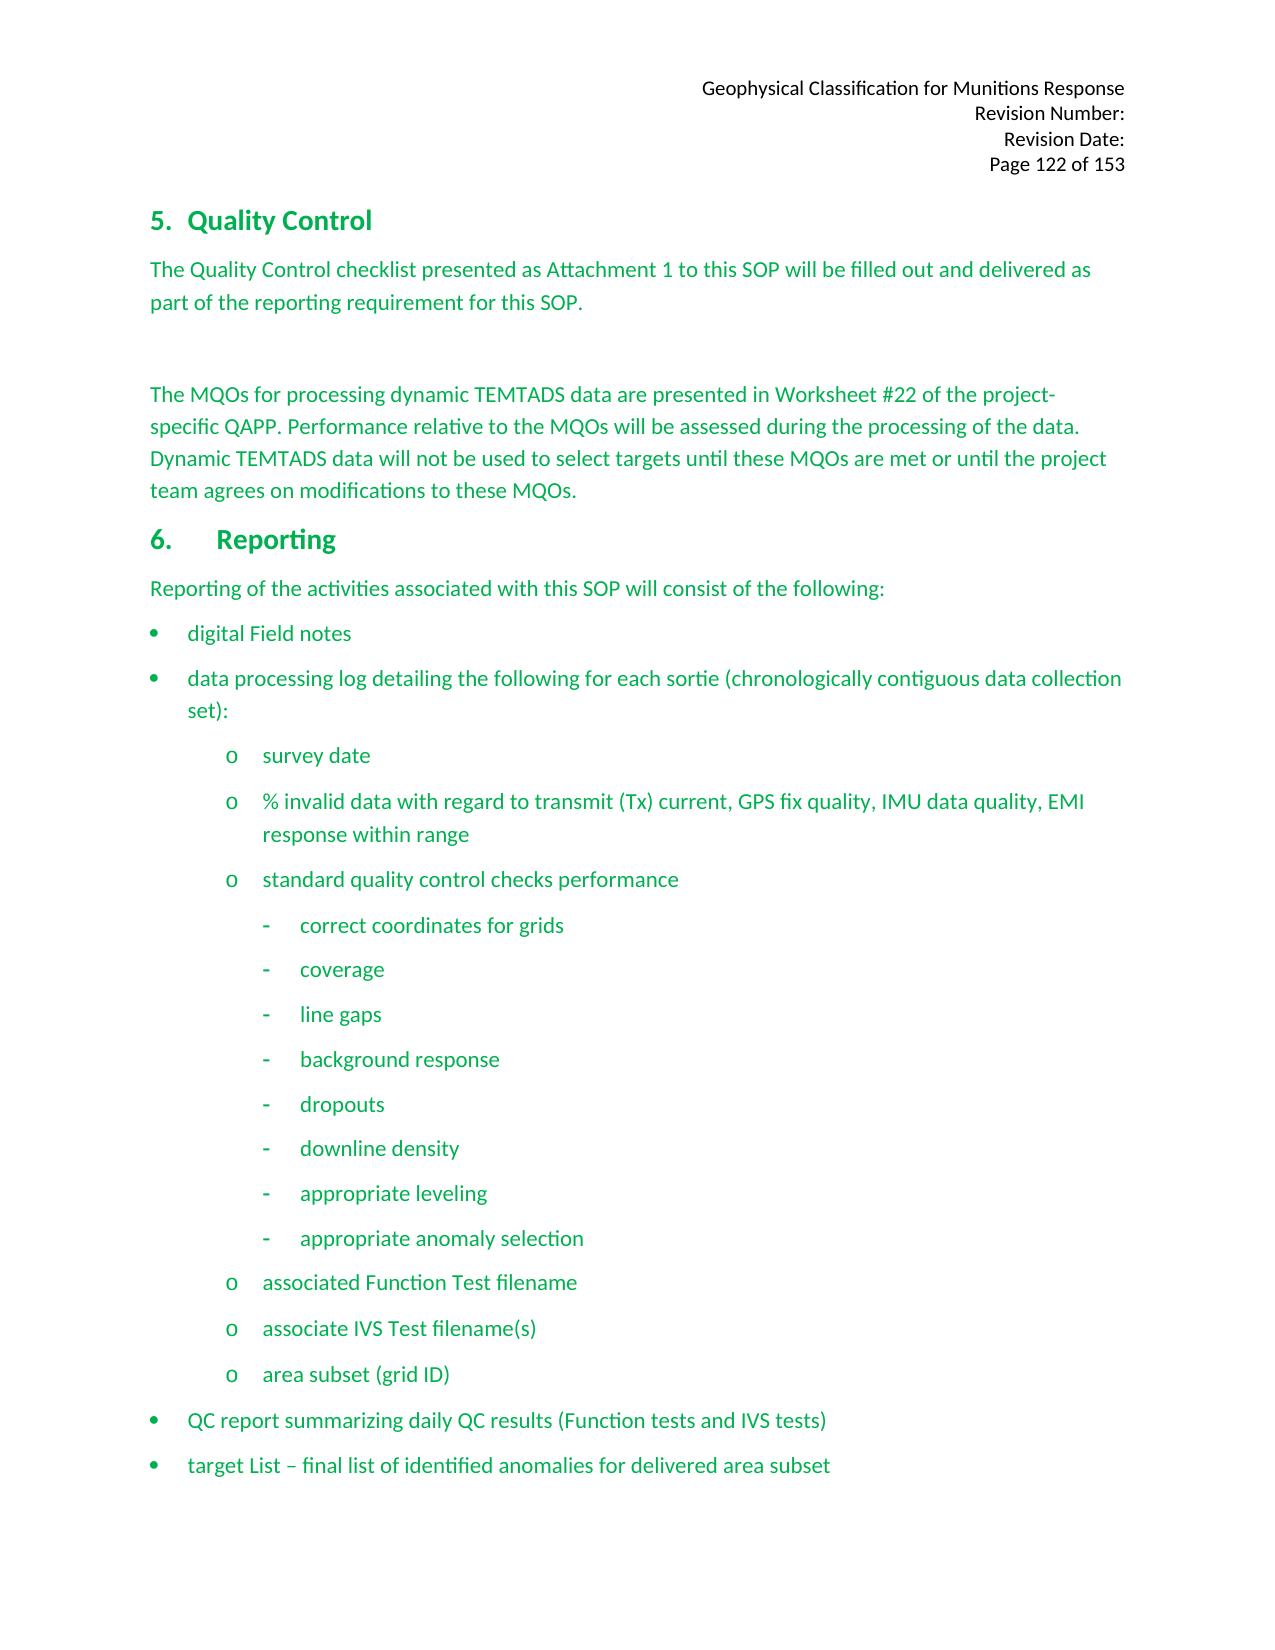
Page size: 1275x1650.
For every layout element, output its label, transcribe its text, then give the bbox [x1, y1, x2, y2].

list coverage [262, 956, 1125, 984]
list standard quality control checks performance [225, 865, 1125, 894]
list dropouts [262, 1090, 1125, 1118]
list data processing log detailing the following for each sortie (chronologically contiguous data collection set): [150, 664, 1125, 724]
list area subset (grid ID) [225, 1361, 1125, 1390]
list background response [262, 1045, 1125, 1073]
text The Quality Control checklist presented as Attachment 1 to this SOP will be filled out and delivered as part of the reporting requirement for this SOP. [150, 256, 1125, 316]
list Reporting [150, 521, 1125, 557]
text The MQOs for processing dynamic TEMTADS data are presented in Worksheet #22 of the project-specific QAPP. Performance relative to the MQOs will be assessed during the processing of the data. Dynamic TEMTADS data will not be used to select targets until these MQOs are met or until the project team agrees on modifications to these MQOs. [150, 380, 1125, 504]
list appropriate leveling [262, 1179, 1125, 1207]
list % invalid data with regard to transmit (Tx) current, GPS fix quality, IMU data quality, EMI response within range [225, 787, 1125, 848]
list correct coordinates for grids [262, 911, 1125, 939]
text Reporting of the activities associated with this SOP will consist of the following: [150, 574, 1125, 603]
list appropriate anomaly selection [262, 1224, 1125, 1252]
list digital Field notes [150, 619, 1125, 647]
list associate IVS Test filename(s) [225, 1314, 1125, 1344]
list associated Function Test filename [225, 1268, 1125, 1298]
list QC report summarizing daily QC results (Function tests and IVS tests) [150, 1407, 1125, 1434]
list target List – final list of identified anomalies for delivered area subset [150, 1451, 1125, 1479]
list line gaps [262, 1000, 1125, 1028]
list downline density [262, 1134, 1125, 1162]
list survey date [225, 741, 1125, 770]
list Quality Control [150, 202, 1125, 238]
